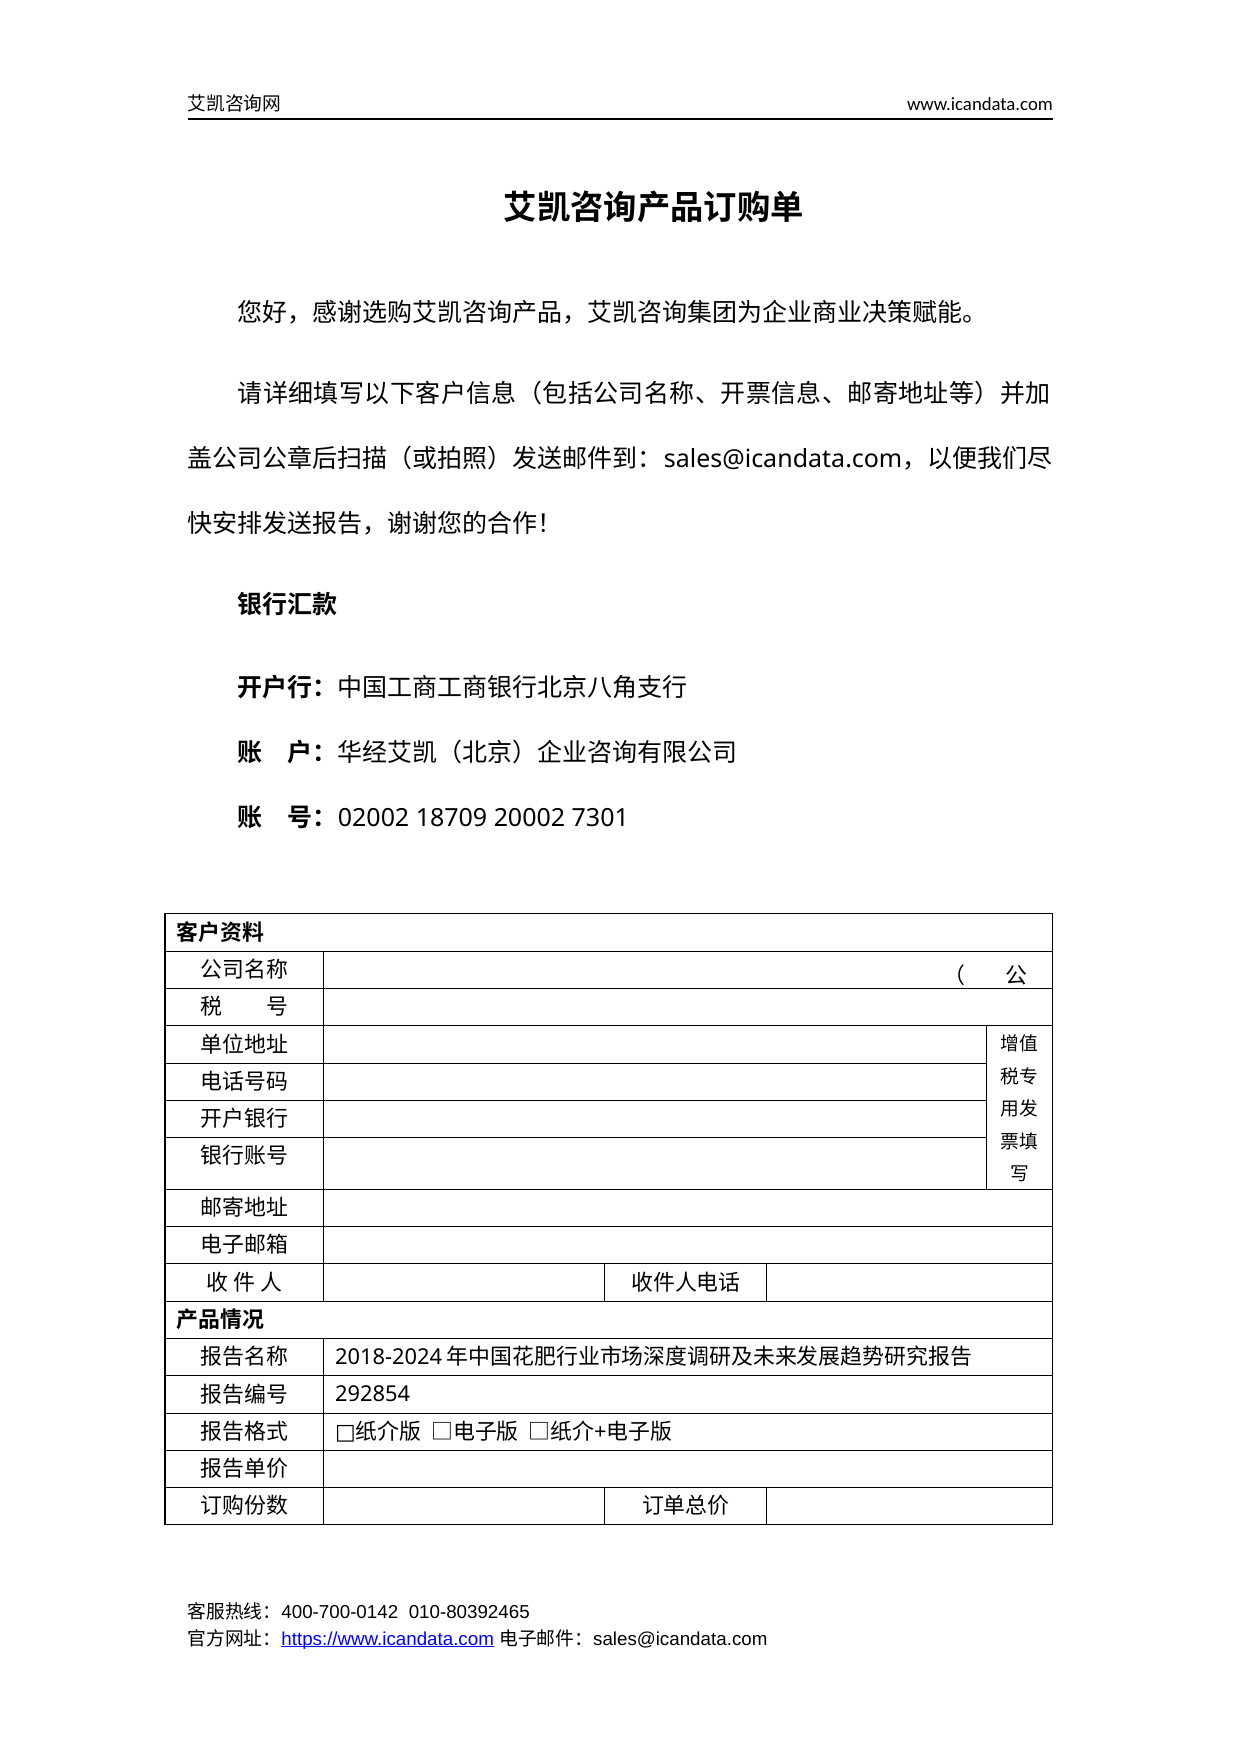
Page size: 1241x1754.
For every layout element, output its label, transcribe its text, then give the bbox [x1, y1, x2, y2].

table_cell [324, 1451, 1052, 1487]
table_cell [324, 1138, 986, 1189]
table_cell 收 件 人 [166, 1264, 323, 1301]
table_cell [767, 1264, 1052, 1301]
table_cell 订单总价 [605, 1488, 766, 1524]
text 请详细填写以下客户信息（包括公司名称、开票信息、邮寄地址等）并加盖公司公章后扫描（或拍照）发送邮件到：sales@icandata.com，以便我们尽快安排发送报告，谢谢您的合作！ [187, 359, 1053, 554]
table_cell 银行账号 [166, 1138, 323, 1189]
table_cell 增值税专用发票填写 [987, 1026, 1052, 1189]
table_cell [767, 1488, 1052, 1524]
table_cell 开户银行 [166, 1101, 323, 1137]
table_cell [324, 1264, 604, 1301]
text 账 号：02002 18709 20002 7301 [187, 783, 1053, 848]
table_header 客户资料 [166, 914, 1052, 951]
table_cell 292854 [324, 1376, 1052, 1412]
table_cell 电子邮箱 [166, 1227, 323, 1263]
table_cell 收件人电话 [605, 1264, 766, 1301]
table_cell 电话号码 [166, 1064, 323, 1100]
text 银行汇款 [187, 570, 1053, 635]
table_cell 公司名称 [166, 952, 323, 988]
text 您好，感谢选购艾凯咨询产品，艾凯咨询集团为企业商业决策赋能。 [187, 278, 1053, 343]
text 艾凯咨询产品订购单 [187, 172, 1053, 237]
table_cell 报告名称 [166, 1339, 323, 1375]
table_cell [324, 989, 1052, 1025]
table_cell 2018-2024年中国花肥行业市场深度调研及未来发展趋势研究报告 [324, 1339, 1052, 1375]
table_cell [324, 1064, 986, 1100]
table_cell 邮寄地址 [166, 1190, 323, 1226]
table_cell 订购份数 [166, 1488, 323, 1524]
table_cell 单位地址 [166, 1026, 323, 1062]
table_cell [324, 1026, 986, 1062]
table_cell [324, 1488, 604, 1524]
table_cell 税 号 [166, 989, 323, 1025]
text 开户行：中国工商工商银行北京八角支行 [187, 653, 1053, 718]
table_cell 报告编号 [166, 1376, 323, 1412]
table_cell [324, 1190, 1052, 1226]
text 账 户：华经艾凯（北京）企业咨询有限公司 [187, 718, 1053, 783]
table_cell [324, 1227, 1052, 1263]
table_cell 报告格式 [166, 1414, 323, 1450]
table_cell □纸介版 □电子版 □纸介+电子版 [324, 1414, 1052, 1450]
table_cell [324, 952, 1052, 988]
table_cell 报告单价 [166, 1451, 323, 1487]
table_cell 产品情况 [166, 1302, 1052, 1338]
table_cell [324, 1101, 986, 1137]
